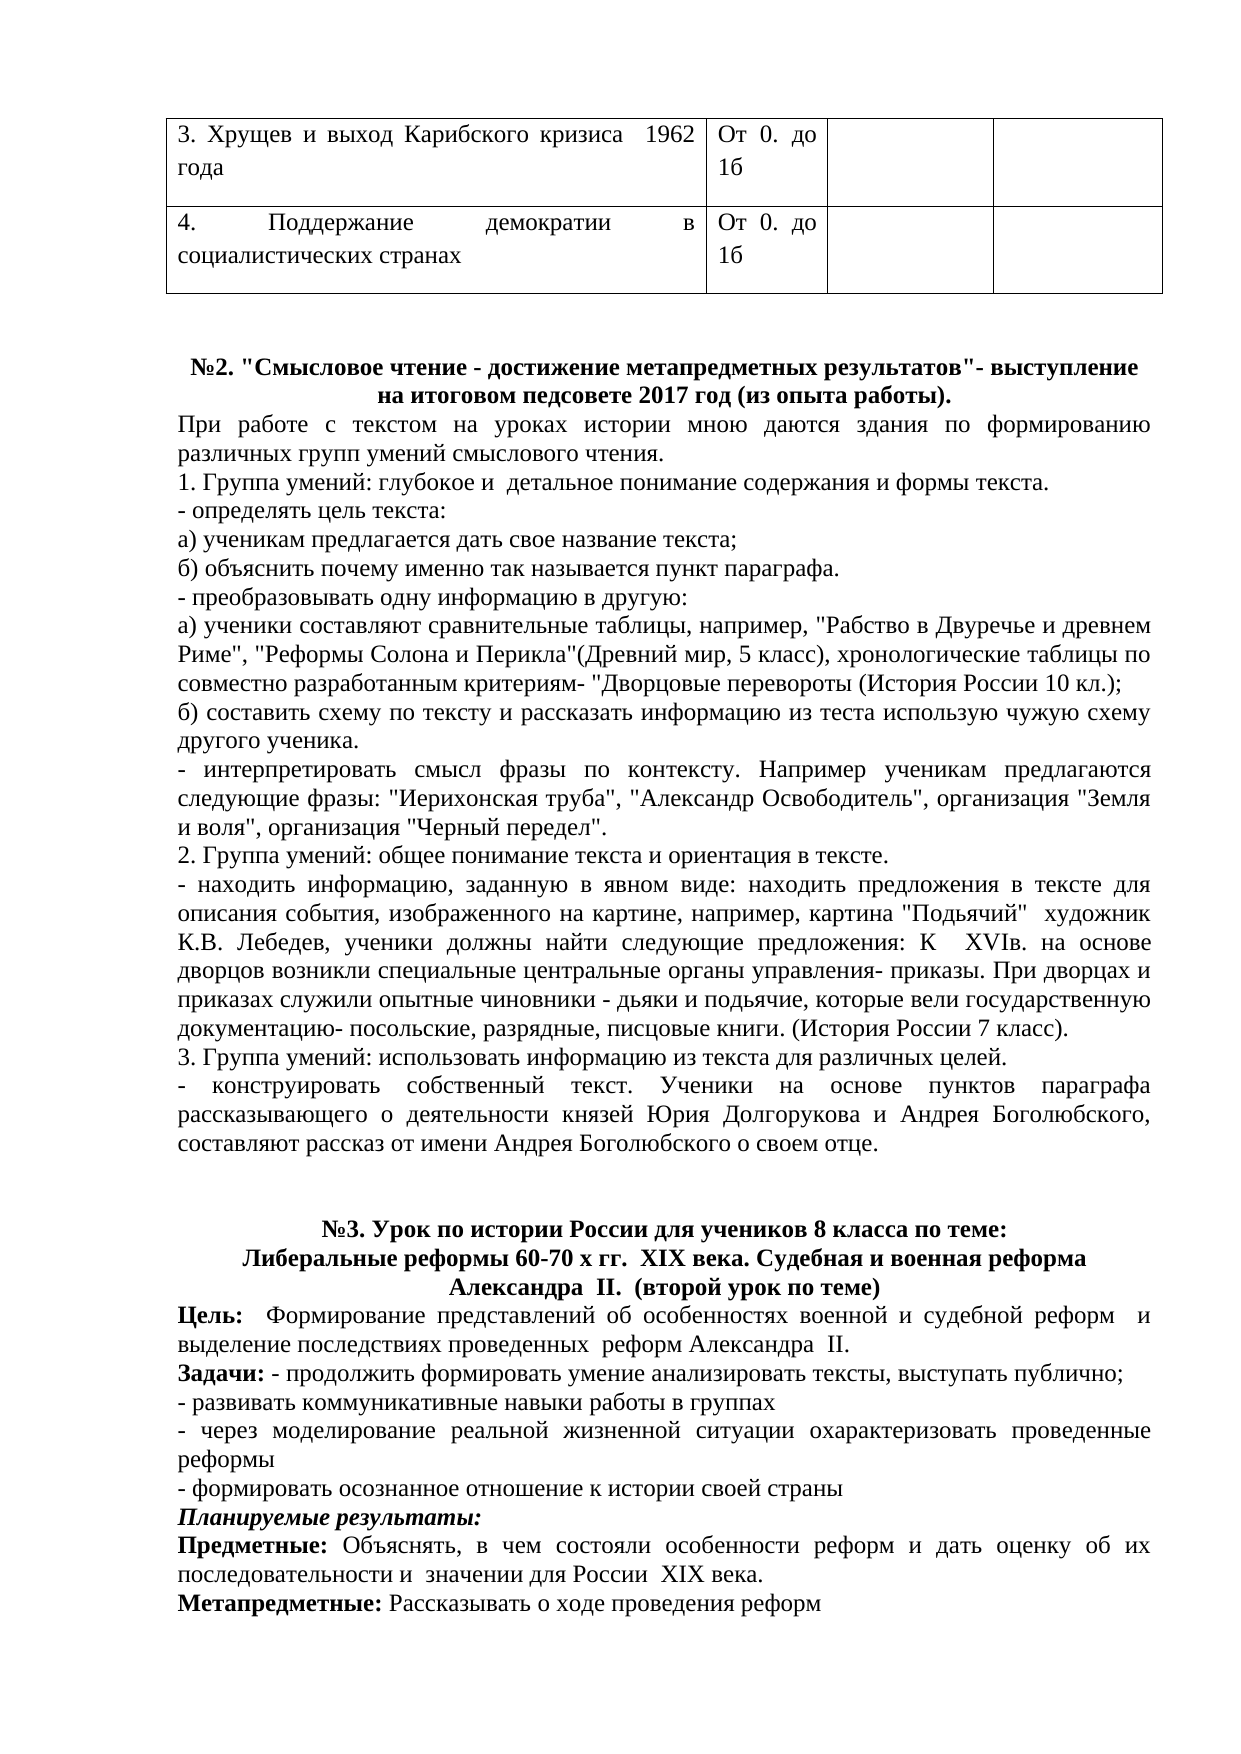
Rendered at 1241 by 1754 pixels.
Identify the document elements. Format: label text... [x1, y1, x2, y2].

text б) составить схему по тексту и рассказать информацию из теста использую чужую схему другого ученика. [177, 697, 1152, 754]
text Предметные: Объяснять, в чем состояли особенности реформ и дать оценку об их последовательности и значении для России XIX века. [177, 1530, 1152, 1588]
text 3. Группа умений: использовать информацию из текста для различных целей. [177, 1042, 1152, 1070]
table_cell [994, 207, 1162, 293]
table_cell [994, 119, 1162, 206]
table_cell От 0. до 1б [707, 119, 827, 206]
text 1. Группа умений: глубокое и детальное понимание содержания и формы текста. [177, 467, 1152, 495]
text №3. Урок по истории России для учеников 8 класса по теме: [177, 1214, 1152, 1243]
text - определять цель текста: [177, 495, 1152, 524]
text - конструировать собственный текст. Ученики на основе пунктов параграфа рассказывающего о деятельности князей Юрия Долгорукова и Андрея Боголюбского, составляют рассказ от имени Андрея Боголюбского о своем отце. [177, 1070, 1152, 1157]
text а) ученикам предлагается дать свое название текста; [177, 524, 1152, 553]
text Задачи: - продолжить формировать умение анализировать тексты, выступать публично; [177, 1358, 1152, 1387]
text Цель: Формирование представлений об особенностях военной и судебной реформ и выделение последствиях проведенных реформ Александра II. [177, 1300, 1152, 1358]
text - формировать осознанное отношение к истории своей страны [177, 1473, 1152, 1502]
text №2. "Смысловое чтение - достижение метапредметных результатов"- выступление на итоговом педсовете 2017 год (из опыта работы). [177, 352, 1152, 409]
table_cell От 0. до 1б [707, 207, 827, 293]
text - развивать коммуникативные навыки работы в группах [177, 1387, 1152, 1415]
text - интерпретировать смысл фразы по контексту. Например ученикам предлагаются следующие фразы: "Иерихонская труба", "Александр Освободитель", организация "Земля и воля", организация "Черный передел". [177, 754, 1152, 840]
text 2. Группа умений: общее понимание текста и ориентация в тексте. [177, 840, 1152, 869]
text Либеральные реформы 60-70 х гг. XIX века. Судебная и военная реформа Александра II. (второй урок по теме) [177, 1243, 1152, 1300]
text Планируемые результаты: [177, 1502, 1152, 1530]
text При работе с текстом на уроках истории мною даются здания по формированию различных групп умений смыслового чтения. [177, 409, 1152, 467]
table_cell [828, 207, 993, 293]
table_cell [828, 119, 993, 206]
text Метапредметные: Рассказывать о ходе проведения реформ [177, 1588, 1152, 1617]
text - находить информацию, заданную в явном виде: находить предложения в тексте для описания события, изображенного на картине, например, картина "Подьячий" художник К.В. Лебедев, ученики должны найти следующие предложения: К XVIв. на основе дворцов возникли специальные центральные органы управления- приказы. При дворцах и приказах служили опытные чиновники - дьяки и подьячие, которые вели государственную документацию- посольские, разрядные, писцовые книги. (История России 7 класс). [177, 869, 1152, 1042]
text - через моделирование реальной жизненной ситуации охарактеризовать проведенные реформы [177, 1415, 1152, 1473]
text - преобразовывать одну информацию в другую: [177, 582, 1152, 610]
text а) ученики составляют сравнительные таблицы, например, "Рабство в Двуречье и древнем Риме", "Реформы Солона и Перикла"(Древний мир, 5 класс), хронологические таблицы по совместно разработанным критериям- "Дворцовые перевороты (История России 10 кл.); [177, 610, 1152, 697]
table_cell 3. Хрущев и выход Карибского кризиса 1962 года [167, 119, 706, 206]
table_cell 4. Поддержание демократии в социалистических странах [167, 207, 706, 293]
text б) объяснить почему именно так называется пункт параграфа. [177, 553, 1152, 582]
